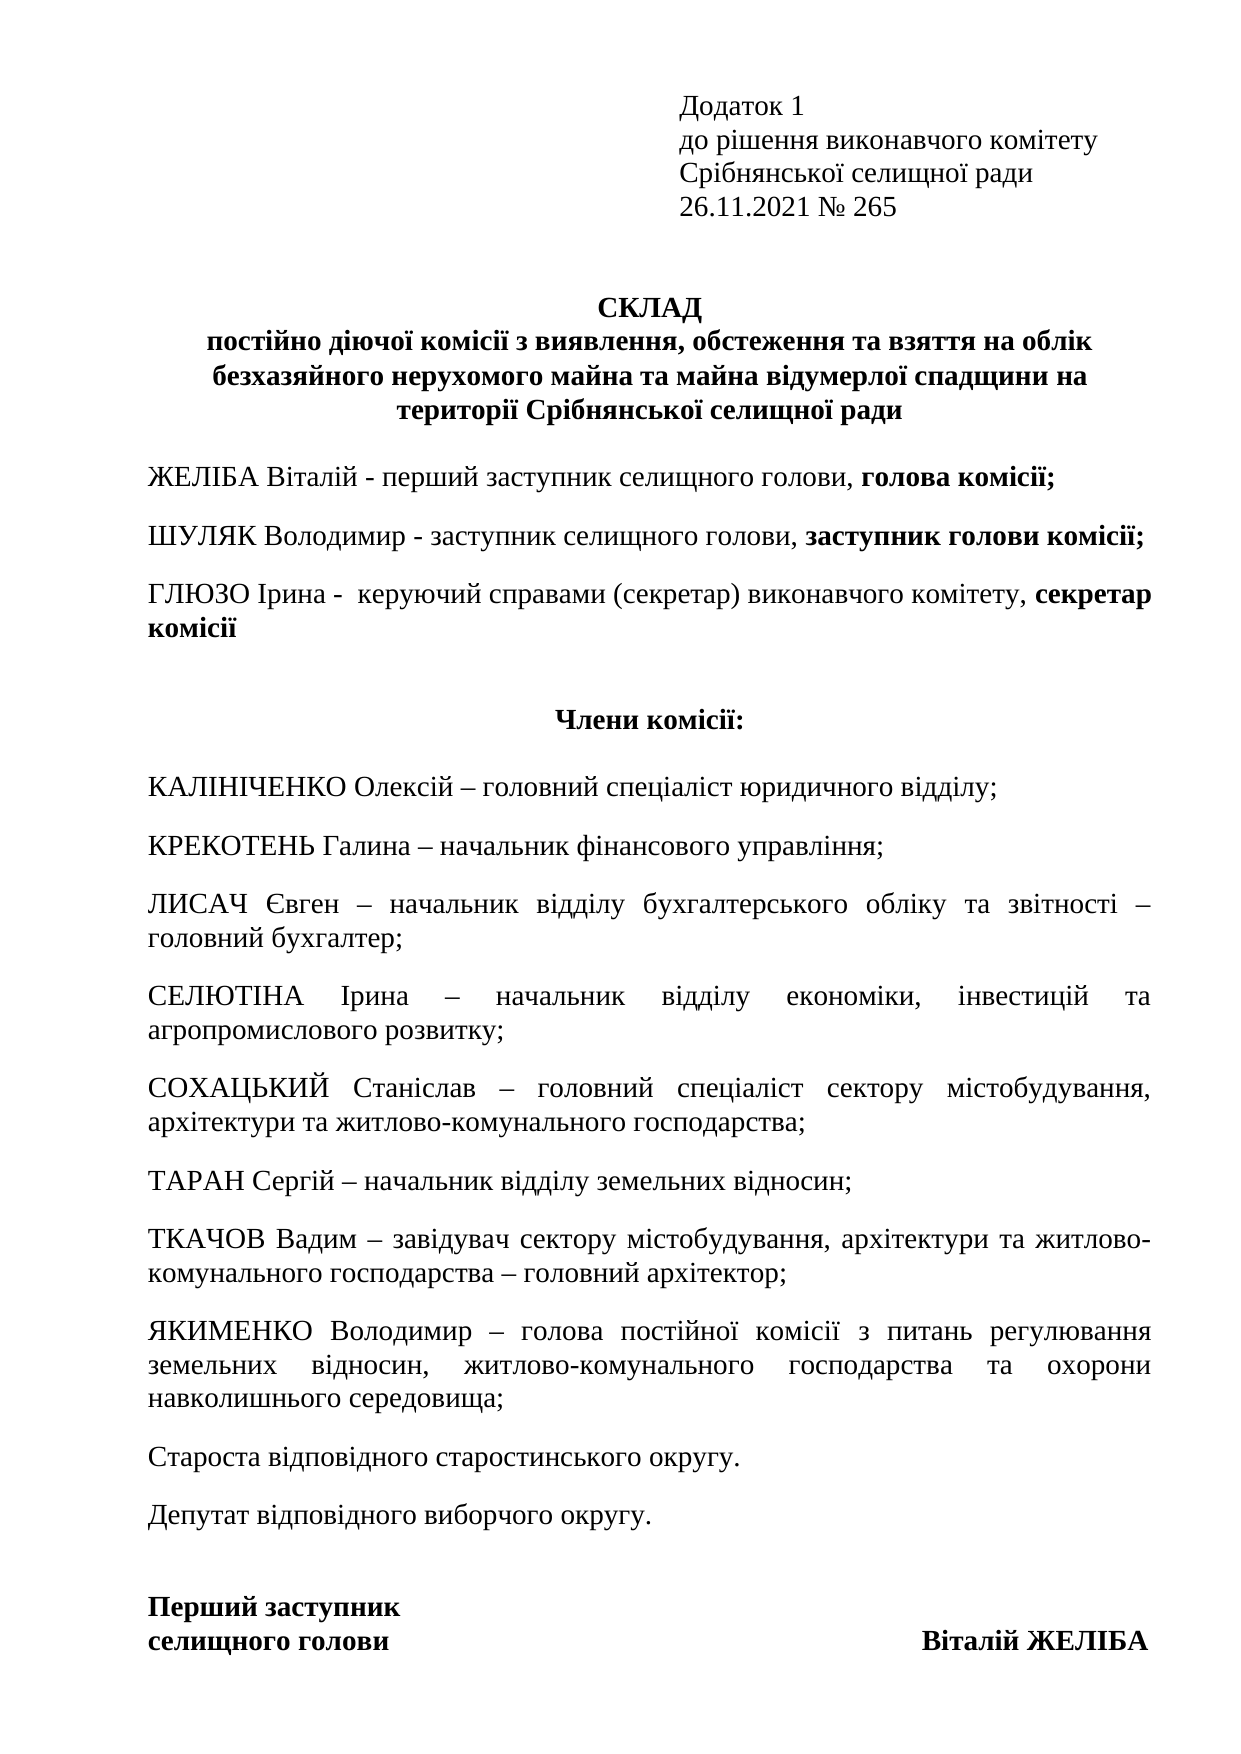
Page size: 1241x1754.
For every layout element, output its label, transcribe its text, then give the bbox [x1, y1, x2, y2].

text ЛИСАЧ Євген – начальник відділу бухгалтерського обліку та звітності – головний бухгалтер; [148, 886, 1152, 953]
text ЖЕЛІБА Віталій - перший заступник селищного голови, голова комісії; [148, 459, 1152, 493]
text КАЛІНІЧЕНКО Олексій – головний спеціаліст юридичного відділу; [148, 769, 1152, 803]
text Члени комісії: [148, 702, 1152, 736]
text СЕЛЮТІНА Ірина – начальник відділу економіки, інвестицій та агропромислового розвитку; [148, 978, 1152, 1046]
text СОХАЦЬКИЙ Станіслав – головний спеціаліст сектору містобудування, архітектури та житлово-комунального господарства; [148, 1071, 1152, 1138]
text СКЛАД [148, 290, 1152, 323]
text 26.11.2021 № 265 [679, 189, 1152, 223]
text КРЕКОТЕНЬ Галина – начальник фінансового управління; [148, 828, 1152, 861]
text селищного голови Віталій ЖЕЛІБА [148, 1623, 1152, 1657]
text Староста відповідного старостинського округу. [148, 1439, 1152, 1472]
text до рішення виконавчого комітету [679, 122, 1152, 156]
text Додаток 1 [679, 88, 1152, 122]
text ТАРАН Сергій – начальник відділу земельних відносин; [148, 1163, 1152, 1196]
text ГЛЮЗО Ірина - керуючий справами (секретар) виконавчого комітету, секретар комісії [148, 577, 1152, 644]
text Перший заступник [148, 1589, 1152, 1623]
text постійно діючої комісії з виявлення, обстеження та взяття на облік безхазяйного нерухомого майна та майна відумерлої спадщини на території Срібнянської селищної ради [148, 323, 1152, 426]
text ЯКИМЕНКО Володимир – голова постійної комісії з питань регулювання земельних відносин, житлово-комунального господарства та охорони навколишнього середовища; [148, 1313, 1152, 1414]
text ШУЛЯК Володимир - заступник селищного голови, заступник голови комісії; [148, 518, 1152, 552]
text Депутат відповідного виборчого округу. [148, 1497, 1152, 1531]
text ТКАЧОВ Вадим – завідувач сектору містобудування, архітектури та житлово-комунального господарства – головний архітектор; [148, 1221, 1152, 1288]
text Срібнянської селищної ради [679, 156, 1152, 189]
